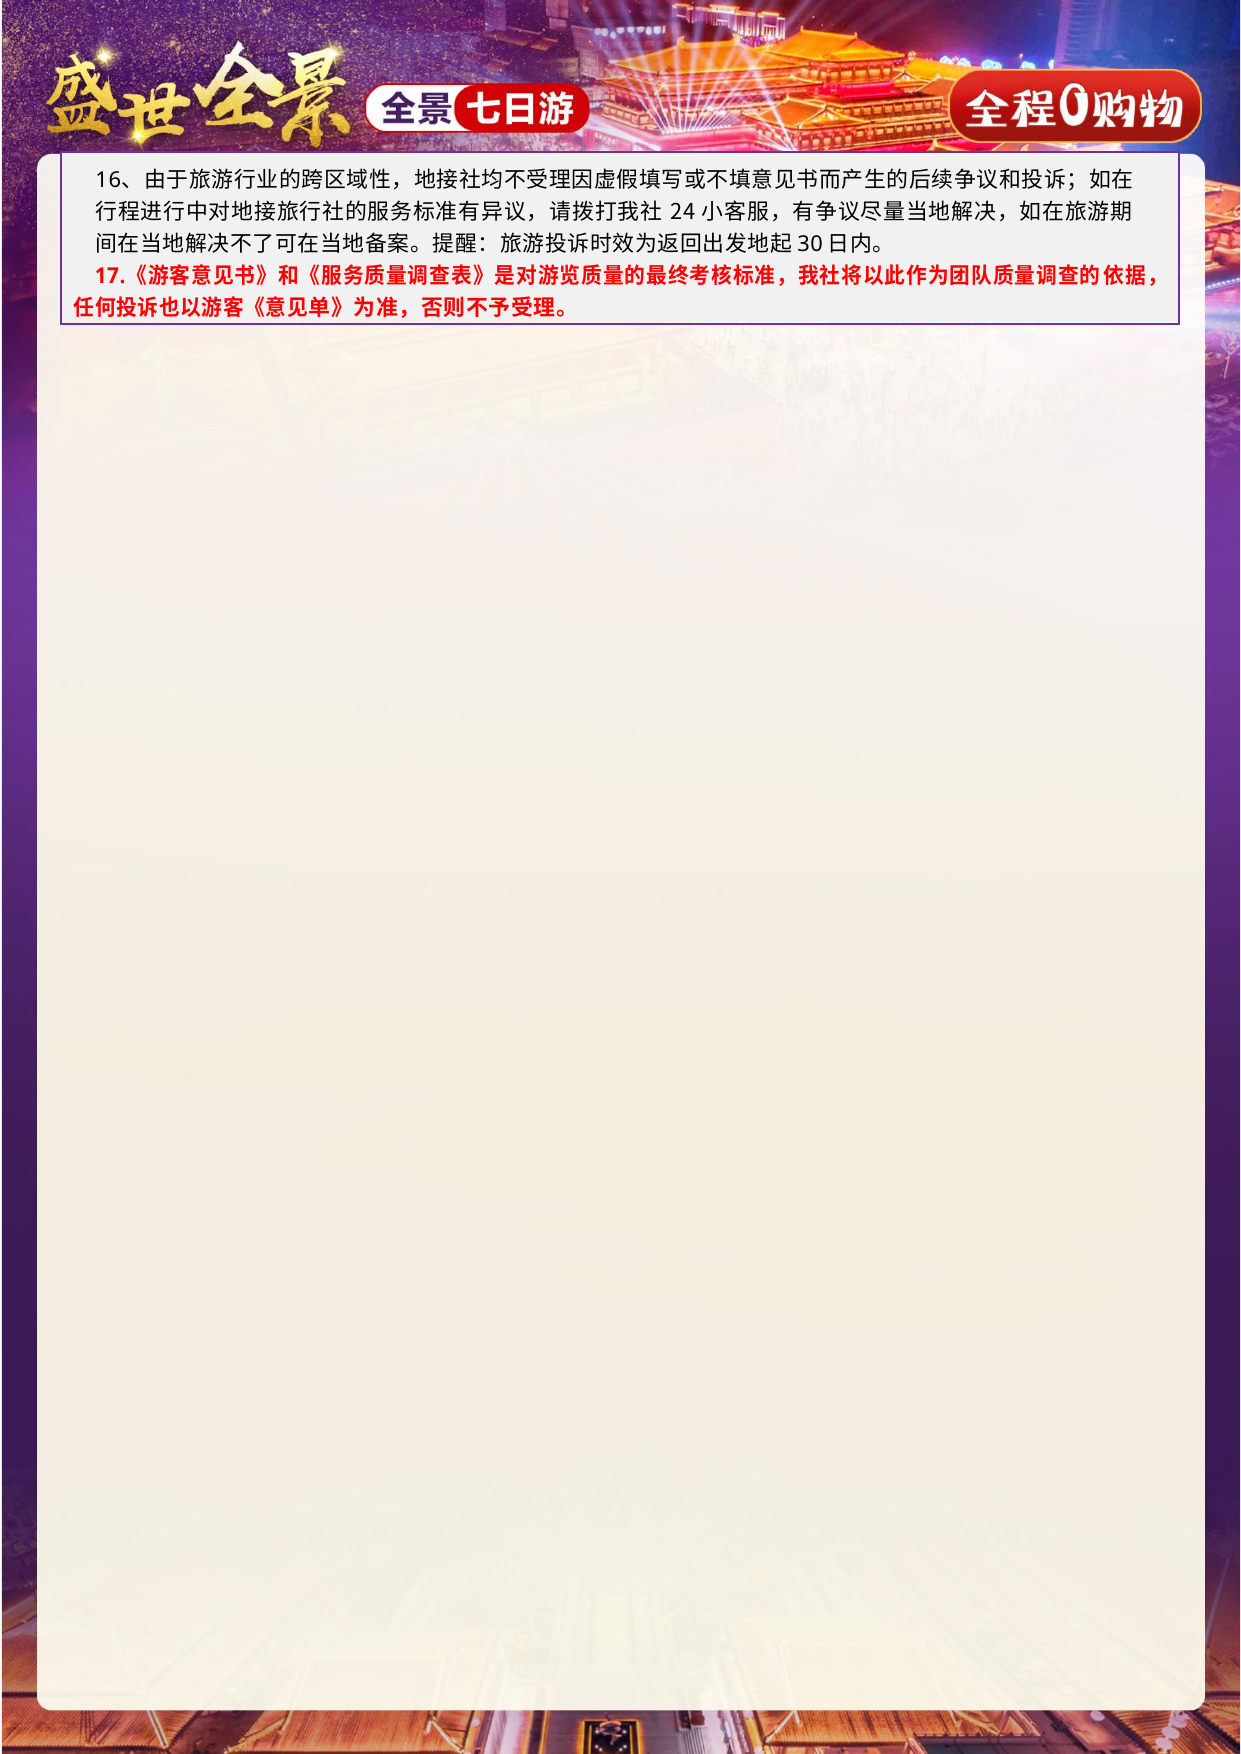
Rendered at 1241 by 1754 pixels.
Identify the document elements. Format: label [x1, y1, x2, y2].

table_cell [62, 153, 1178, 322]
picture [1, 0, 1241, 1754]
